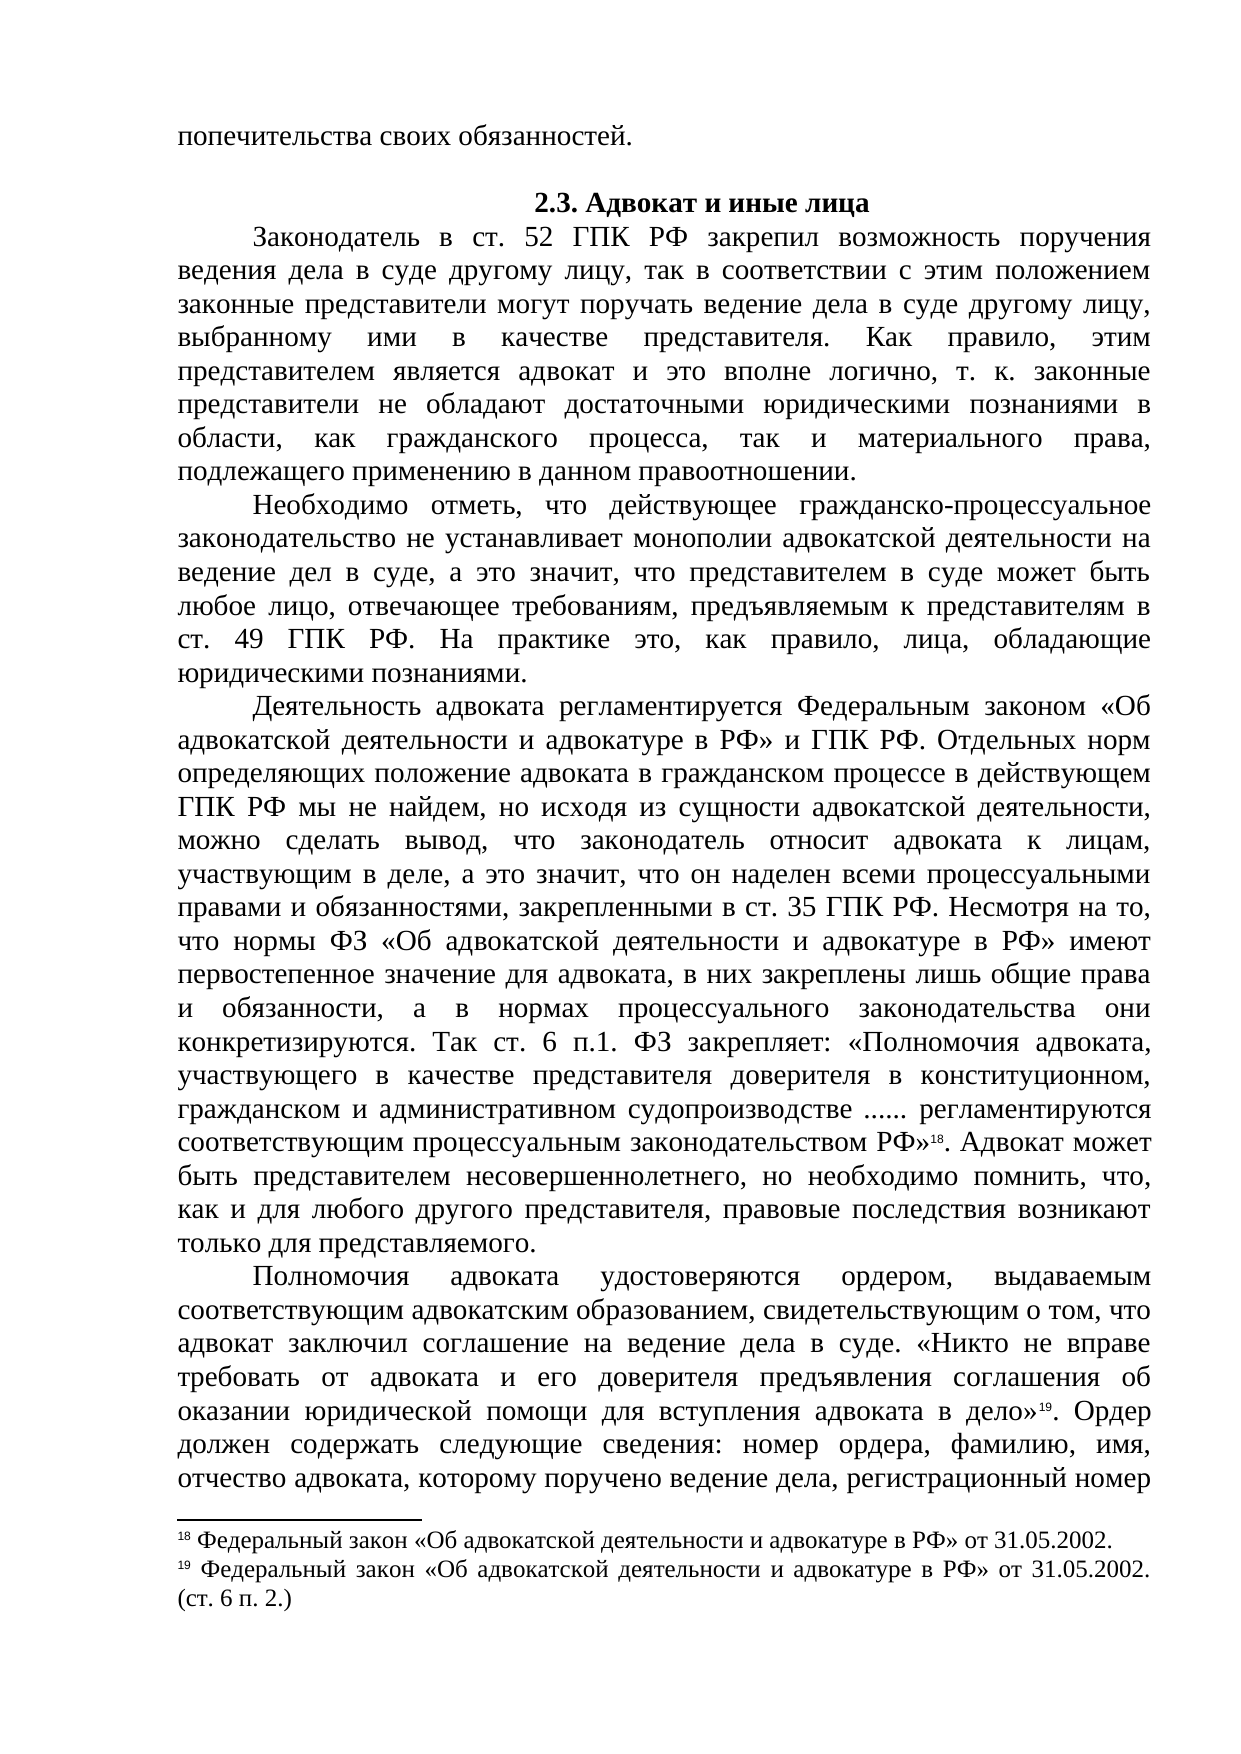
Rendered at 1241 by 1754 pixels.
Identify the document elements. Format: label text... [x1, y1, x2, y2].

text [177, 118, 1152, 152]
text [177, 1258, 1152, 1493]
text Законодатель в ст. 52 ГПК РФ закрепил возможность поручения ведения дела в суде другому лицу, так в соответствии с этим положением законные представители могут поручать ведение дела в суде другому лицу, выбранному ими в качестве представителя. Как правило, этим представителем является адвокат и это вполне логично, т. к. законные представители не обладают достаточными юридическими познаниями в области, как гражданского процесса, так и материального права, подлежащего применению в данном правоотношении. [177, 219, 1152, 487]
text 2.3. Адвокат и иные лица [177, 185, 1152, 219]
text Необходимо отметь, что действующее гражданско-процессуальное законодательство не устанавливает монополии адвокатской деятельности на ведение дел в суде, а это значит, что представителем в суде может быть любое лицо, отвечающее требованиям, предъявляемым к представителям в ст. 49 ГПК РФ. На практике это, как правило, лица, обладающие юридическими познаниями. [177, 487, 1152, 688]
text Деятельность адвоката регламентируется Федеральным законом «Об адвокатской деятельности и адвокатуре в РФ» и ГПК РФ. Отдельных норм определяющих положение адвоката в гражданском процессе в действующем ГПК РФ мы не найдем, но исходя из сущности адвокатской деятельности, можно сделать вывод, что законодатель относит адвоката к лицам, участвующим в деле, а это значит, что он наделен всеми процессуальными правами и обязанностями, закрепленными в ст. 35 ГПК РФ. Несмотря на то, что нормы ФЗ «Об адвокатской деятельности и адвокатуре в РФ» имеют первостепенное значение для адвоката, в них закреплены лишь общие права и обязанности, а в нормах процессуального законодательства они конкретизируются. Так ст. 6 п.1. ФЗ закрепляет: «Полномочия адвоката, участвующего в качестве представителя доверителя в конституционном, гражданском и административном судопроизводстве ...... регламентируются соответствующим процессуальным законодательством РФ». Адвокат может быть представителем несовершеннолетнего, но необходимо помнить, что, как и для любого другого представителя, правовые последствия возникают только для представляемого. [177, 688, 1152, 1258]
